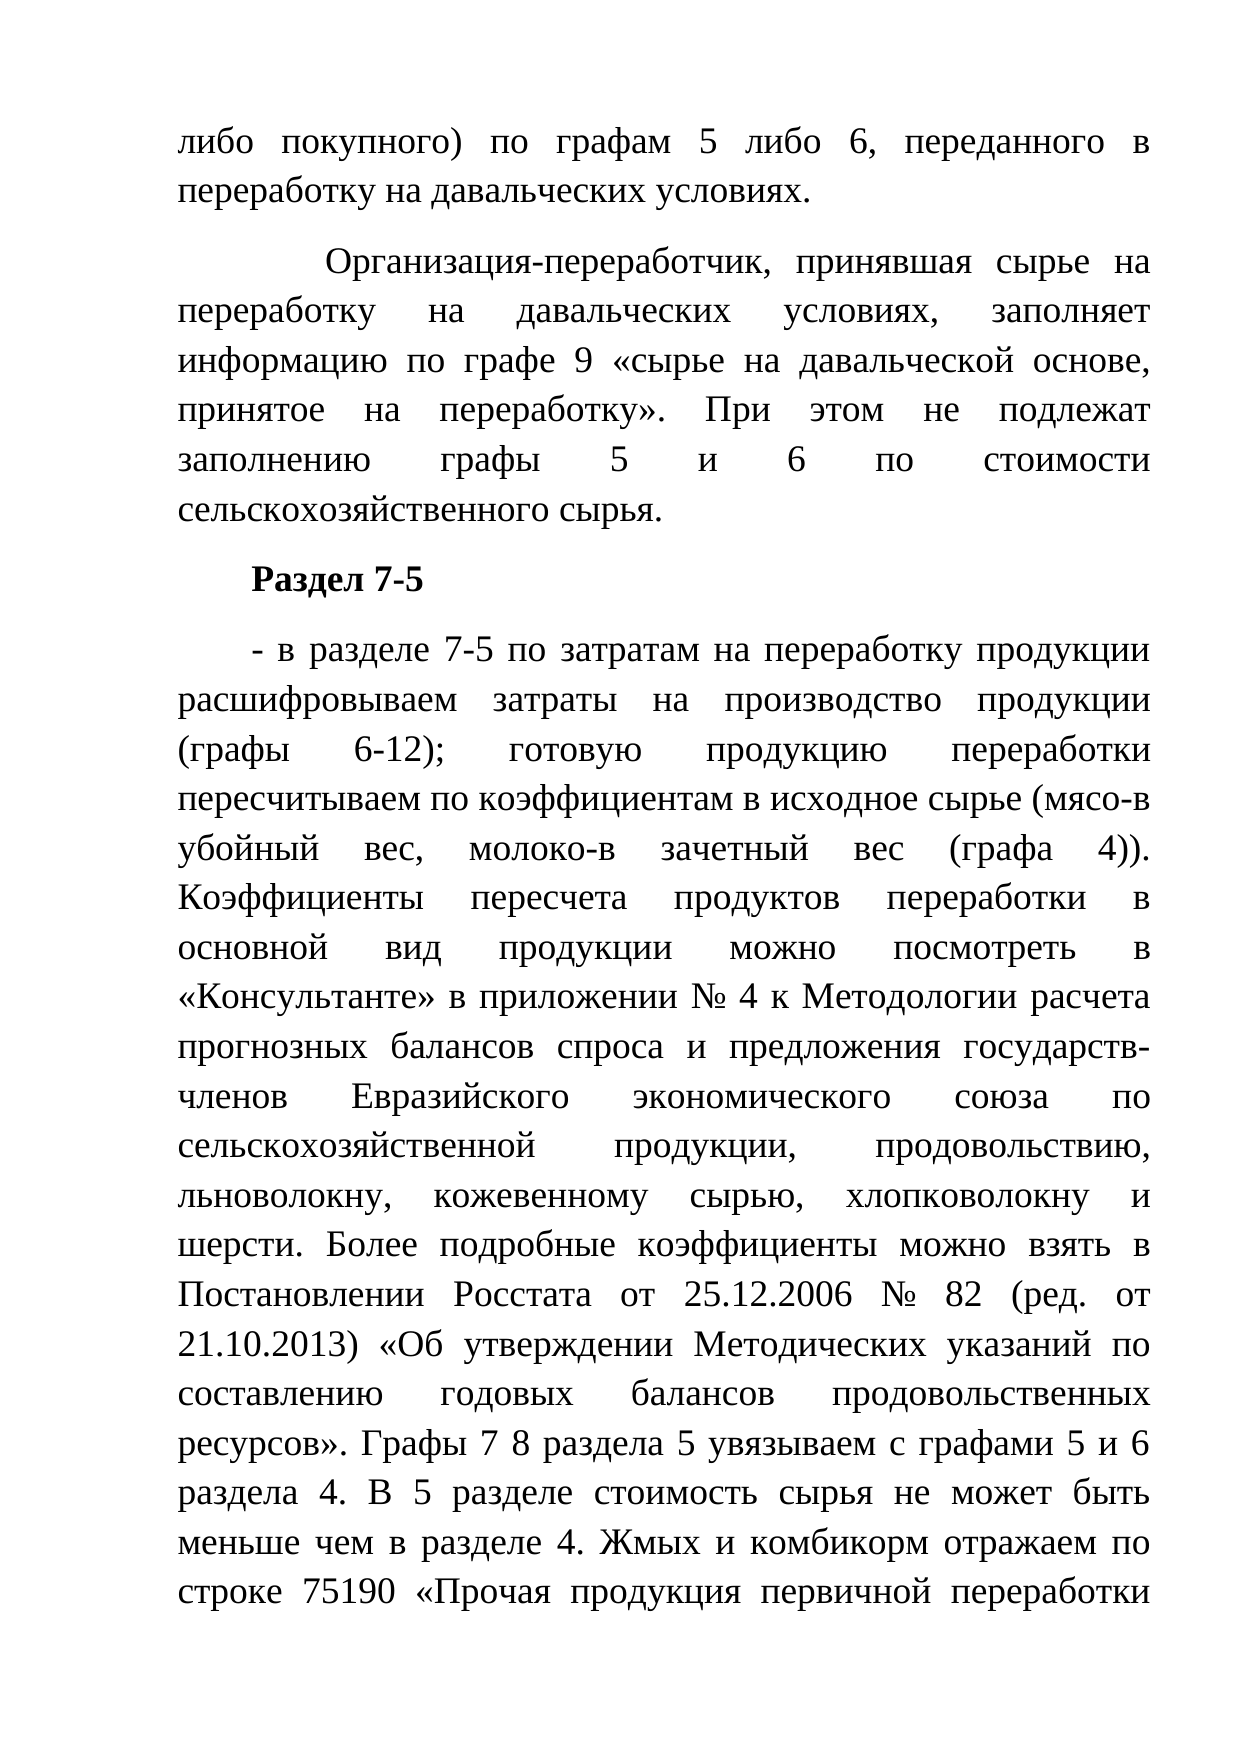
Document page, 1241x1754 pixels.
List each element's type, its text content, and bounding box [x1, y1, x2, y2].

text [177, 118, 1152, 211]
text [177, 627, 1152, 1612]
text Раздел 7-5 [177, 556, 1152, 599]
text Организация-переработчик, принявшая сырье на переработку на давальческих условиях, заполняет информацию по графе 9 «сырье на давальческой основе, принятое на переработку». При этом не подлежат заполнению графы 5 и 6 по стоимости сельскохозяйственного сырья. [177, 238, 1152, 529]
